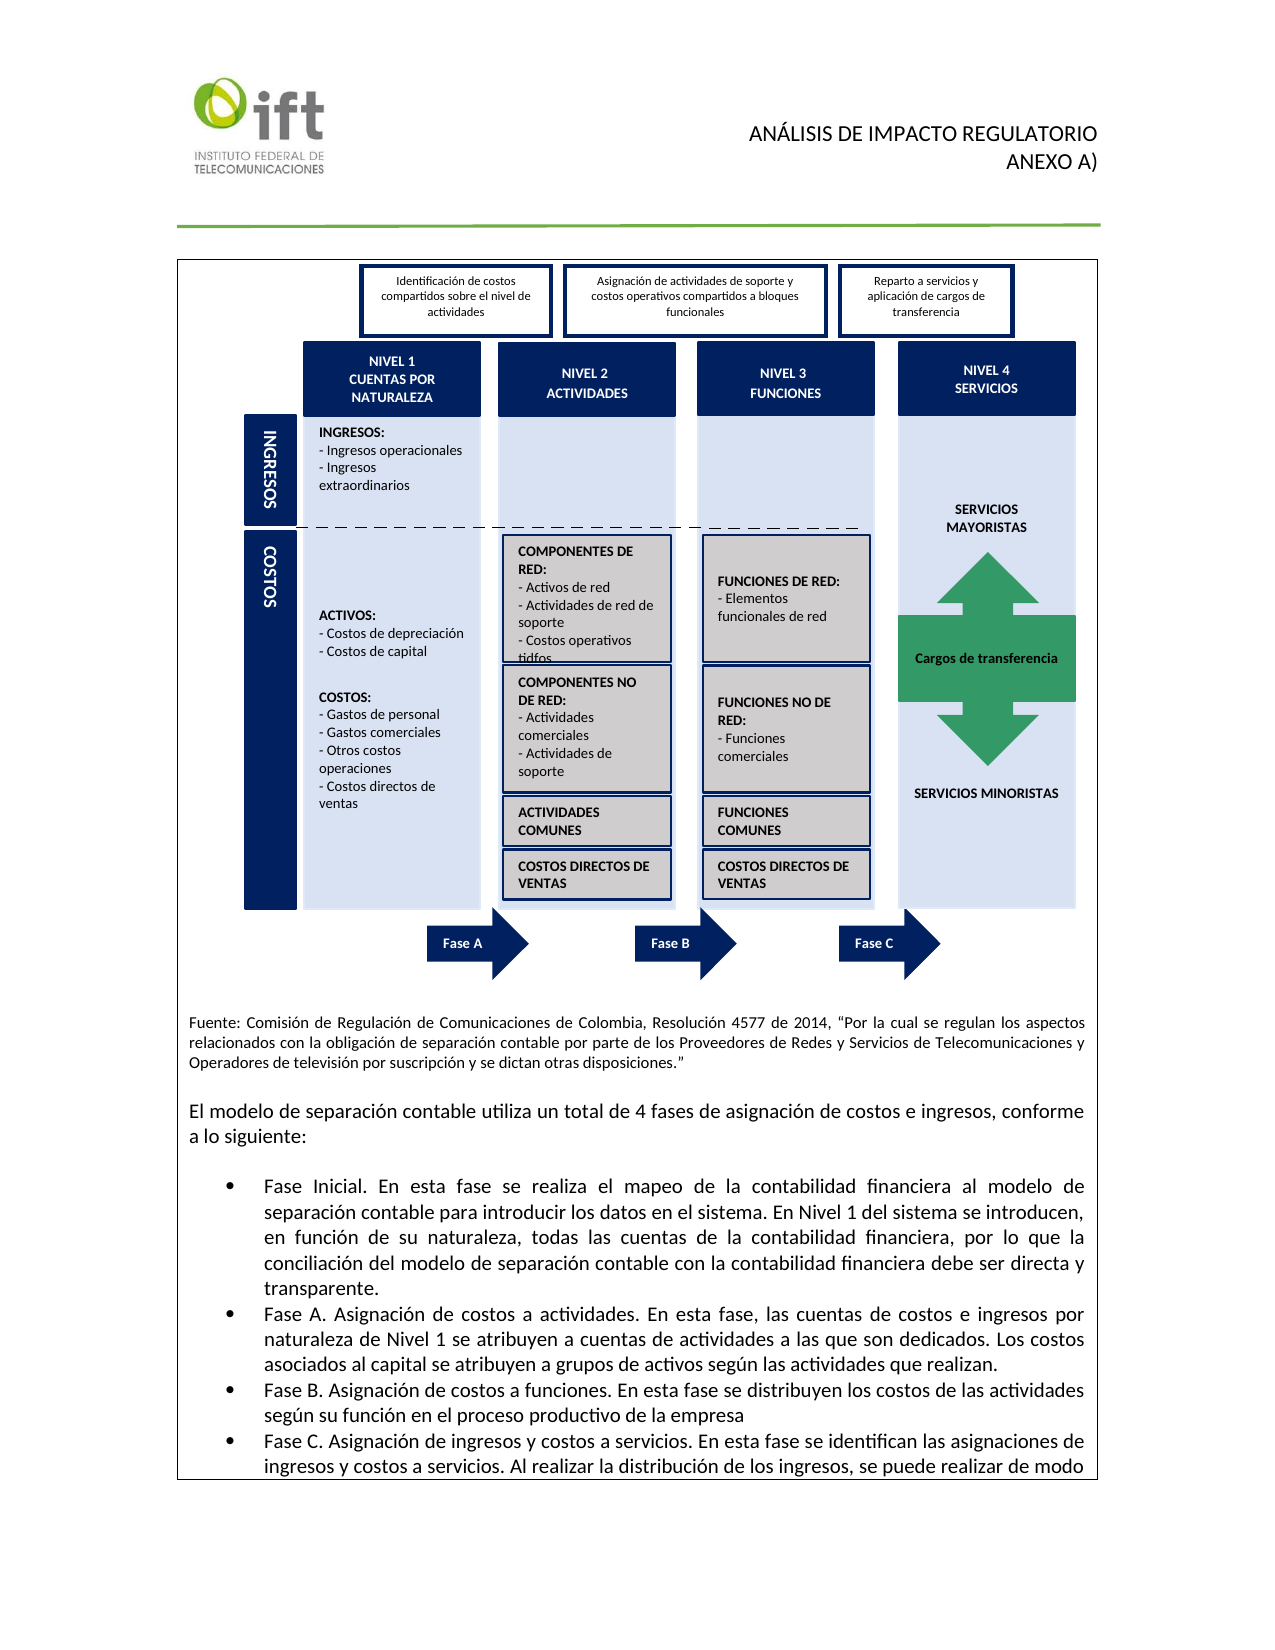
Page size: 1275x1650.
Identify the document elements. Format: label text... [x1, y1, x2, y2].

picture [176, 73, 347, 191]
